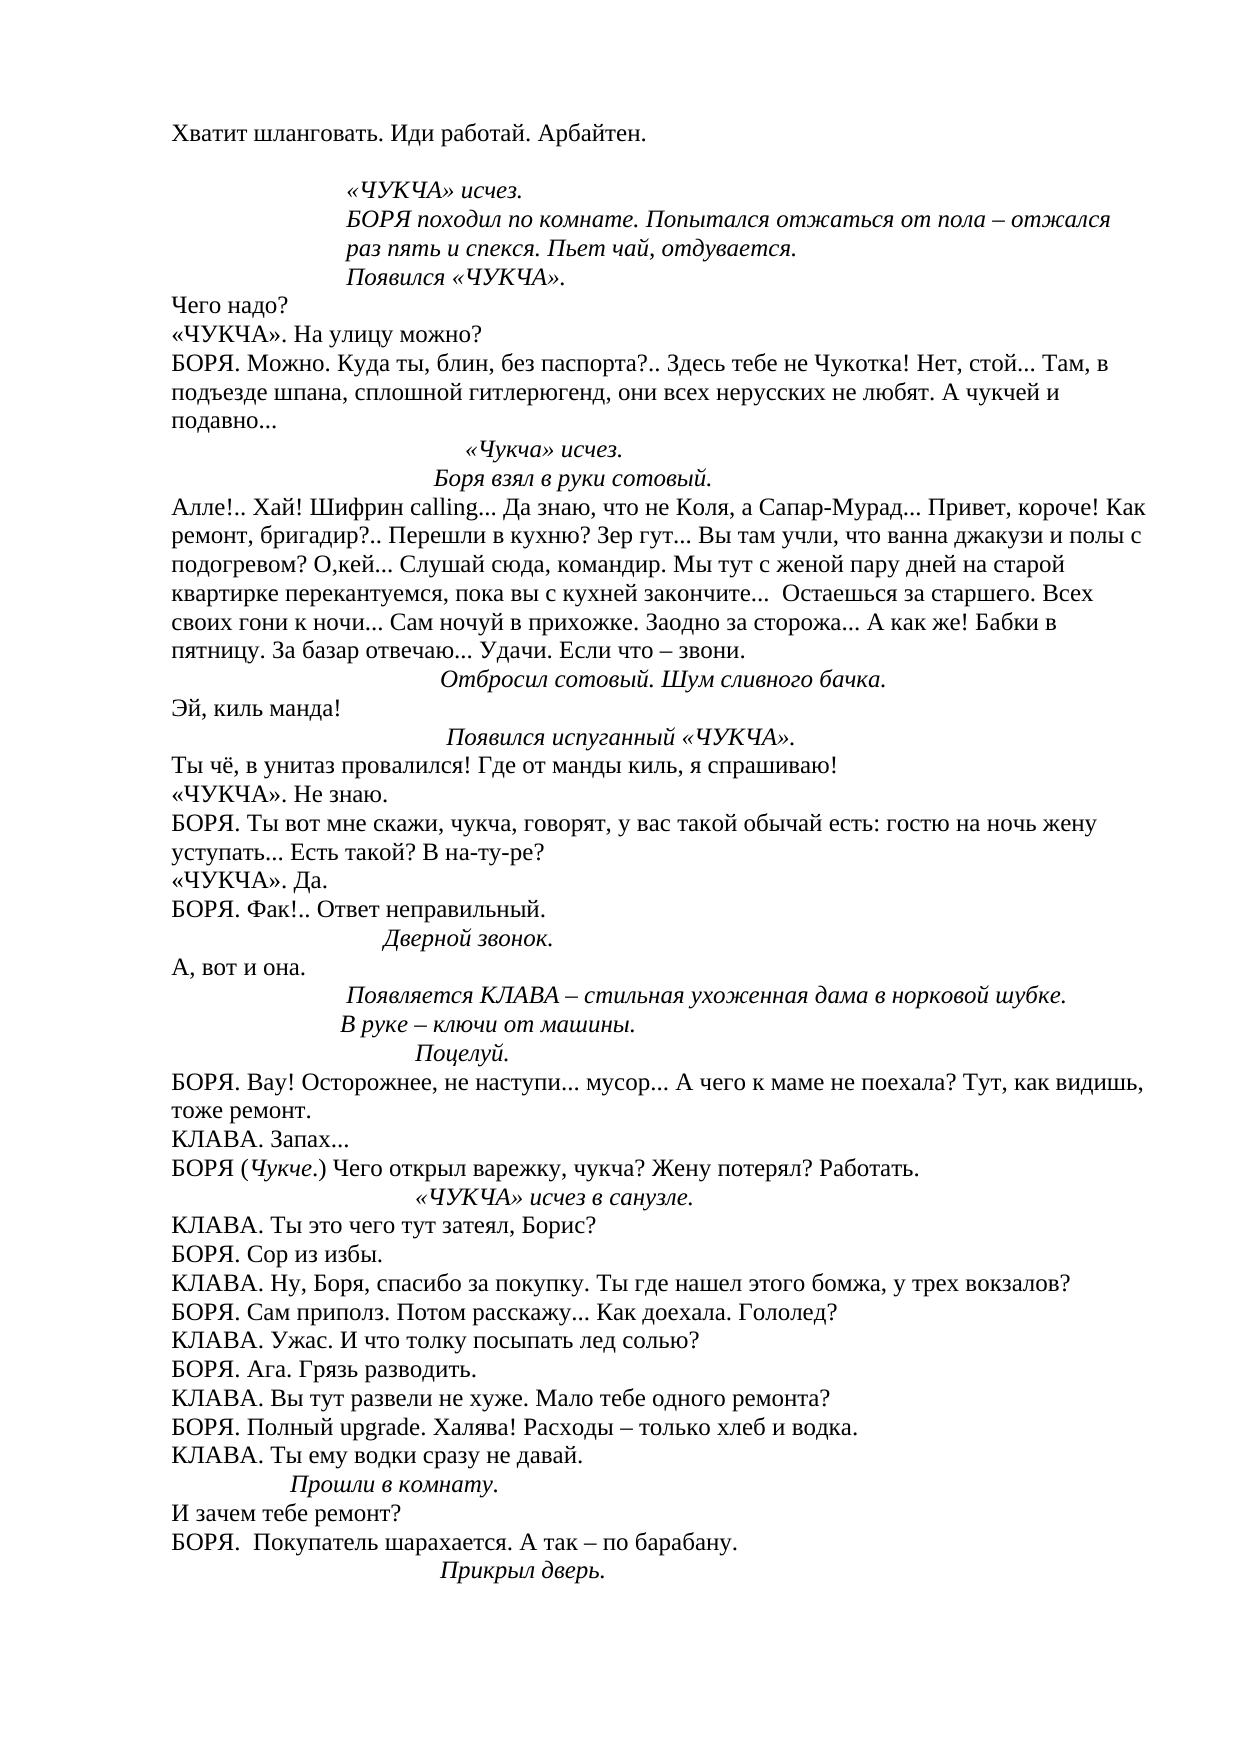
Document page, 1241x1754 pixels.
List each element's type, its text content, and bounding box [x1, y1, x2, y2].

text КЛАВА. Запах... [171, 1124, 1152, 1153]
text БОРЯ. Ты вот мне скажи, чукча, говорят, у вас такой обычай есть: гостю на ночь жену уступать... Есть такой? В на-ту-ре? [171, 808, 1152, 866]
text Эй, киль манда! [171, 693, 1152, 722]
text «ЧУКЧА». Не знаю. [171, 779, 1152, 808]
text Алле!.. Хай! Шифрин calling... Да знаю, что не Коля, а Сапар-Мурад... Привет, короче! Как ремонт, бригадир?.. Перешли в кухню? Зер гут... Вы там учли, что ванна джакузи и полы с подогревом? О,кей... Слушай сюда, командир. Мы тут с женой пару дней на старой квартирке перекантуемся, пока вы с кухней закончите... Остаешься за старшего. Всех своих гони к ночи... Сам ночуй в прихожке. Заодно за сторожа... А как же! Бабки в пятницу. За базар отвечаю... Удачи. Если что – звони. [171, 492, 1152, 664]
text БОРЯ. Ага. Грязь разводить. [171, 1354, 1152, 1383]
text БОРЯ. Полный upgrade. Халява! Расходы – только хлеб и водка. [171, 1412, 1152, 1441]
text Прошли в комнату. [171, 1469, 1152, 1498]
text КЛАВА. Ну, Боря, спасибо за покупку. Ты где нашел этого бомжа, у трех вокзалов? [171, 1268, 1152, 1297]
text КЛАВА. Ужас. И что толку посыпать лед солью? [171, 1326, 1152, 1354]
text А, вот и она. [171, 952, 1152, 981]
text «Чукча» исчез. [171, 434, 1152, 463]
text «ЧУКЧА» исчез в санузле. [171, 1182, 1152, 1211]
text И зачем тебе ремонт? [171, 1498, 1152, 1527]
text КЛАВА. Ты ему водки сразу не давай. [171, 1441, 1152, 1469]
text КЛАВА. Вы тут развели не хуже. Мало тебе одного ремонта? [171, 1383, 1152, 1412]
text БОРЯ. Сам приполз. Потом расскажу... Как доехала. Гололед? [171, 1297, 1152, 1326]
text Дверной звонок. [171, 923, 1152, 952]
text БОРЯ. Фак!.. Ответ неправильный. [171, 894, 1152, 923]
text Появился испуганный «ЧУКЧА». [171, 722, 1152, 751]
text раз пять и спекся. Пьет чай, отдувается. [171, 233, 1152, 262]
text «ЧУКЧА». На улицу можно? [171, 319, 1152, 348]
text БОРЯ. Вау! Осторожнее, не наступи... мусор... А чего к маме не поехала? Тут, как видишь, тоже ремонт. [171, 1067, 1152, 1124]
text БОРЯ (Чукче.) Чего открыл варежку, чукча? Жену потерял? Работать. [171, 1153, 1152, 1182]
text БОРЯ походил по комнате. Попытался отжаться от пола – отжался [171, 204, 1152, 233]
text Боря взял в руки сотовый. [171, 463, 1152, 492]
text Поцелуй. [171, 1038, 1152, 1067]
text БОРЯ. Можно. Куда ты, блин, без паспорта?.. Здесь тебе не Чукотка! Нет, стой... Там, в подъезде шпана, сплошной гитлерюгенд, они всех нерусских не любят. А чукчей и подавно... [171, 348, 1152, 434]
text «ЧУКЧА». Да. [171, 866, 1152, 894]
text Прикрыл дверь. [171, 1556, 1152, 1584]
text Ты чё, в унитаз провалился! Где от манды киль, я спрашиваю! [171, 751, 1152, 779]
text «ЧУКЧА» исчез. [171, 176, 1152, 204]
text Хватит шланговать. Иди работай. Арбайтен. [171, 118, 1152, 147]
text Чего надо? [171, 291, 1152, 319]
text БОРЯ. Покупатель шарахается. А так – по барабану. [171, 1527, 1152, 1556]
text КЛАВА. Ты это чего тут затеял, Борис? [171, 1211, 1152, 1239]
text В руке – ключи от машины. [171, 1009, 1152, 1038]
text Появился «ЧУКЧА». [171, 262, 1152, 291]
text Появляется КЛАВА – стильная ухоженная дама в норковой шубке. [171, 981, 1152, 1009]
text Отбросил сотовый. Шум сливного бачка. [171, 664, 1152, 693]
text БОРЯ. Сор из избы. [171, 1239, 1152, 1268]
